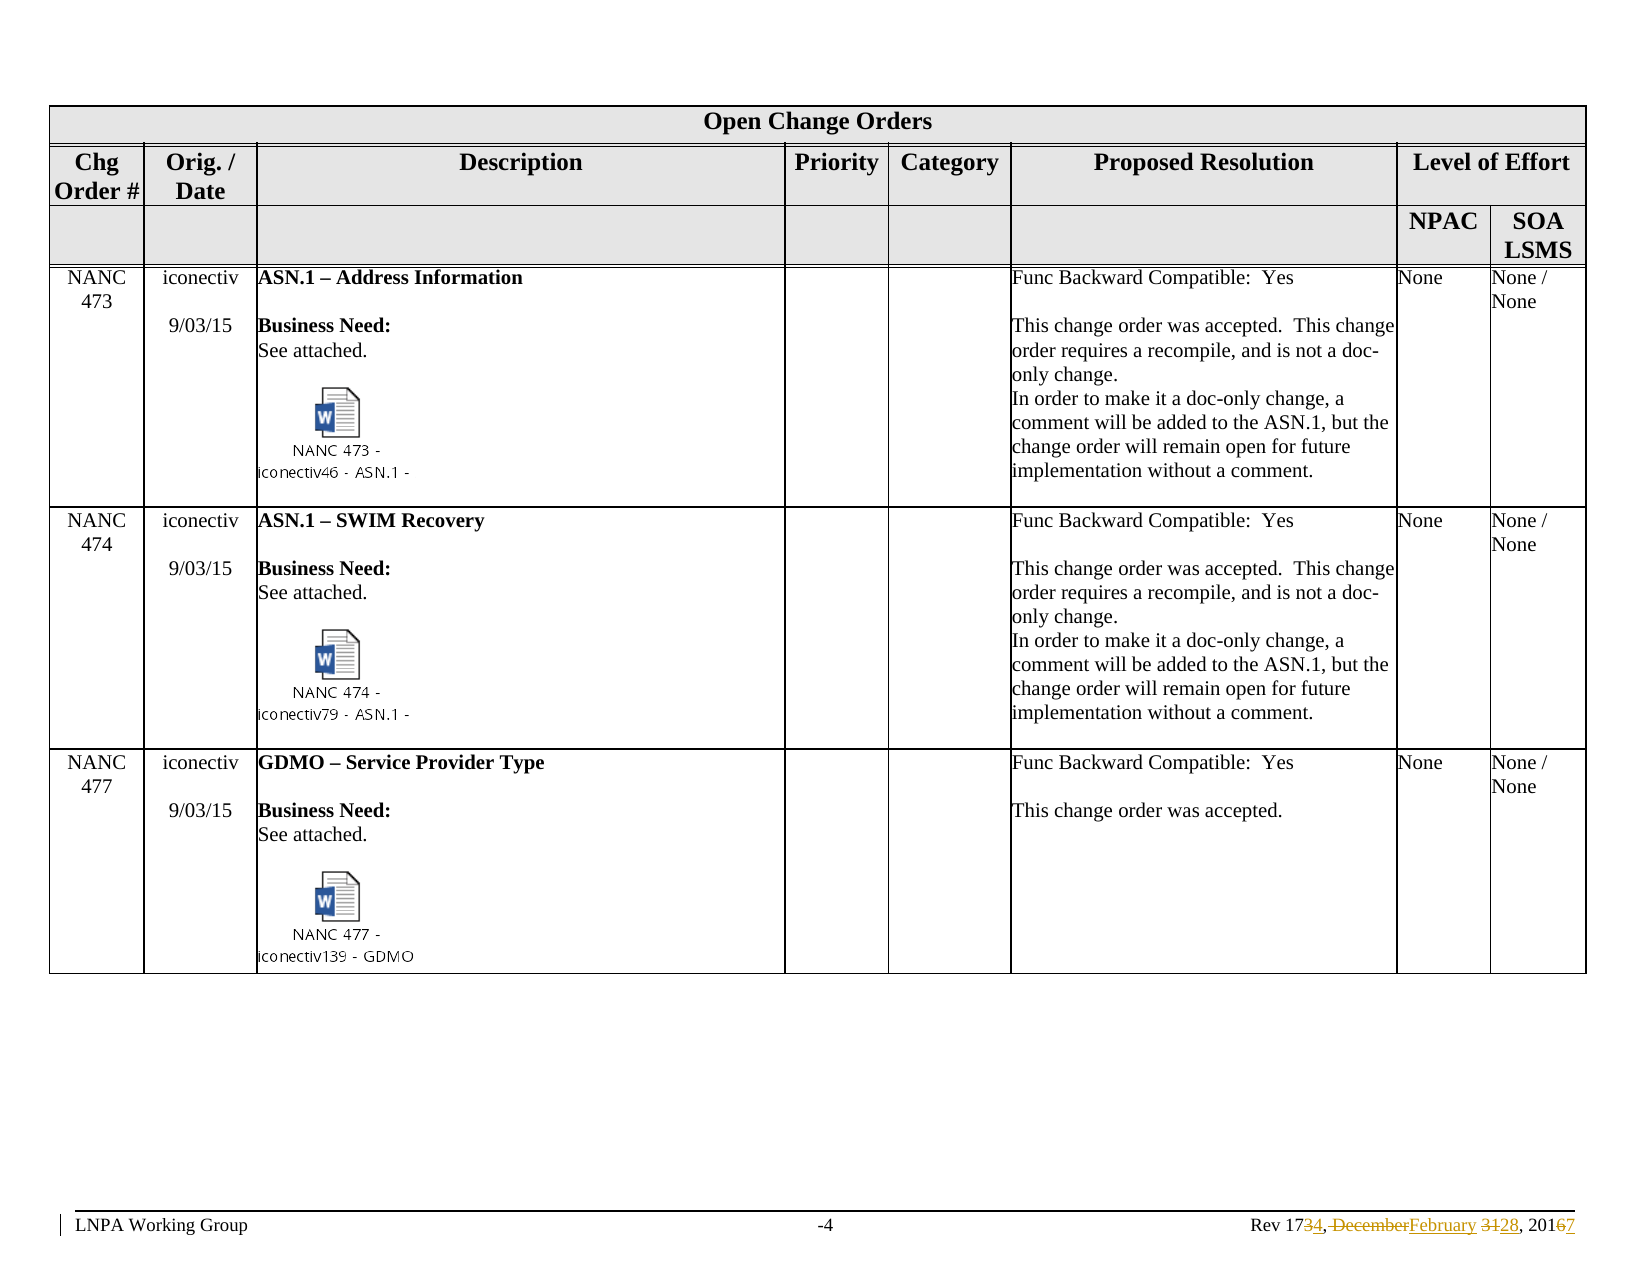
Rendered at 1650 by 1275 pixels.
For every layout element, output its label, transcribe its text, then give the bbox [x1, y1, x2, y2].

table_cell Chg Order # [50, 147, 143, 205]
table_cell [786, 206, 888, 264]
table_cell [786, 508, 888, 748]
table_cell SOA LSMS [1491, 206, 1585, 264]
table_cell iconectiv 9/03/15 [145, 508, 256, 748]
table_cell [786, 750, 888, 972]
table_cell None / None [1491, 268, 1585, 506]
table_cell [50, 206, 143, 264]
table_cell Func Backward Compatible: Yes This change order was accepted. This change order requires a recompile, and is not a doc-only change. In order to make it a doc-only change, a comment will be added to the ASN.1, but the change order will remain open for future implementation without a comment. [1012, 508, 1396, 748]
table_cell NANC 477 [50, 750, 143, 972]
table_cell Func Backward Compatible: Yes This change order was accepted. [1012, 750, 1396, 972]
table_cell Orig. / Date [145, 147, 256, 205]
table_cell [258, 206, 784, 264]
table_cell None [1398, 268, 1490, 506]
table_header Open Change Orders [50, 107, 1585, 142]
table_cell Category [889, 147, 1010, 205]
table_cell NPAC [1398, 206, 1490, 264]
table_cell NANC 474 [50, 508, 143, 748]
table_cell Func Backward Compatible: Yes This change order was accepted. This change order requires a recompile, and is not a doc-only change. In order to make it a doc-only change, a comment will be added to the ASN.1, but the change order will remain open for future implementation without a comment. [1012, 268, 1396, 506]
table_cell None [1398, 508, 1490, 748]
table_cell ASN.1 – SWIM Recovery Business Need: See attached. [258, 508, 784, 748]
table_cell [889, 268, 1010, 506]
table_cell [889, 508, 1010, 748]
table_cell None / None [1491, 750, 1585, 972]
table_cell iconectiv 9/03/15 [145, 268, 256, 506]
table_cell ASN.1 – Address Information Business Need: See attached. [258, 268, 784, 506]
table_cell None / None [1491, 508, 1585, 748]
table_cell None [1398, 750, 1490, 972]
table_cell [889, 750, 1010, 972]
table_cell NANC 473 [50, 268, 143, 506]
table_cell GDMO – Service Provider Type Business Need: See attached. [258, 750, 784, 972]
table_cell Level of Effort [1398, 147, 1585, 205]
table_cell [145, 206, 256, 264]
table_cell Description [258, 147, 784, 205]
table_cell [786, 268, 888, 506]
table_cell iconectiv 9/03/15 [145, 750, 256, 972]
table_cell Proposed Resolution [1012, 147, 1396, 205]
table_cell Priority [786, 147, 888, 205]
table_cell [1012, 206, 1396, 264]
table_cell [889, 206, 1010, 264]
